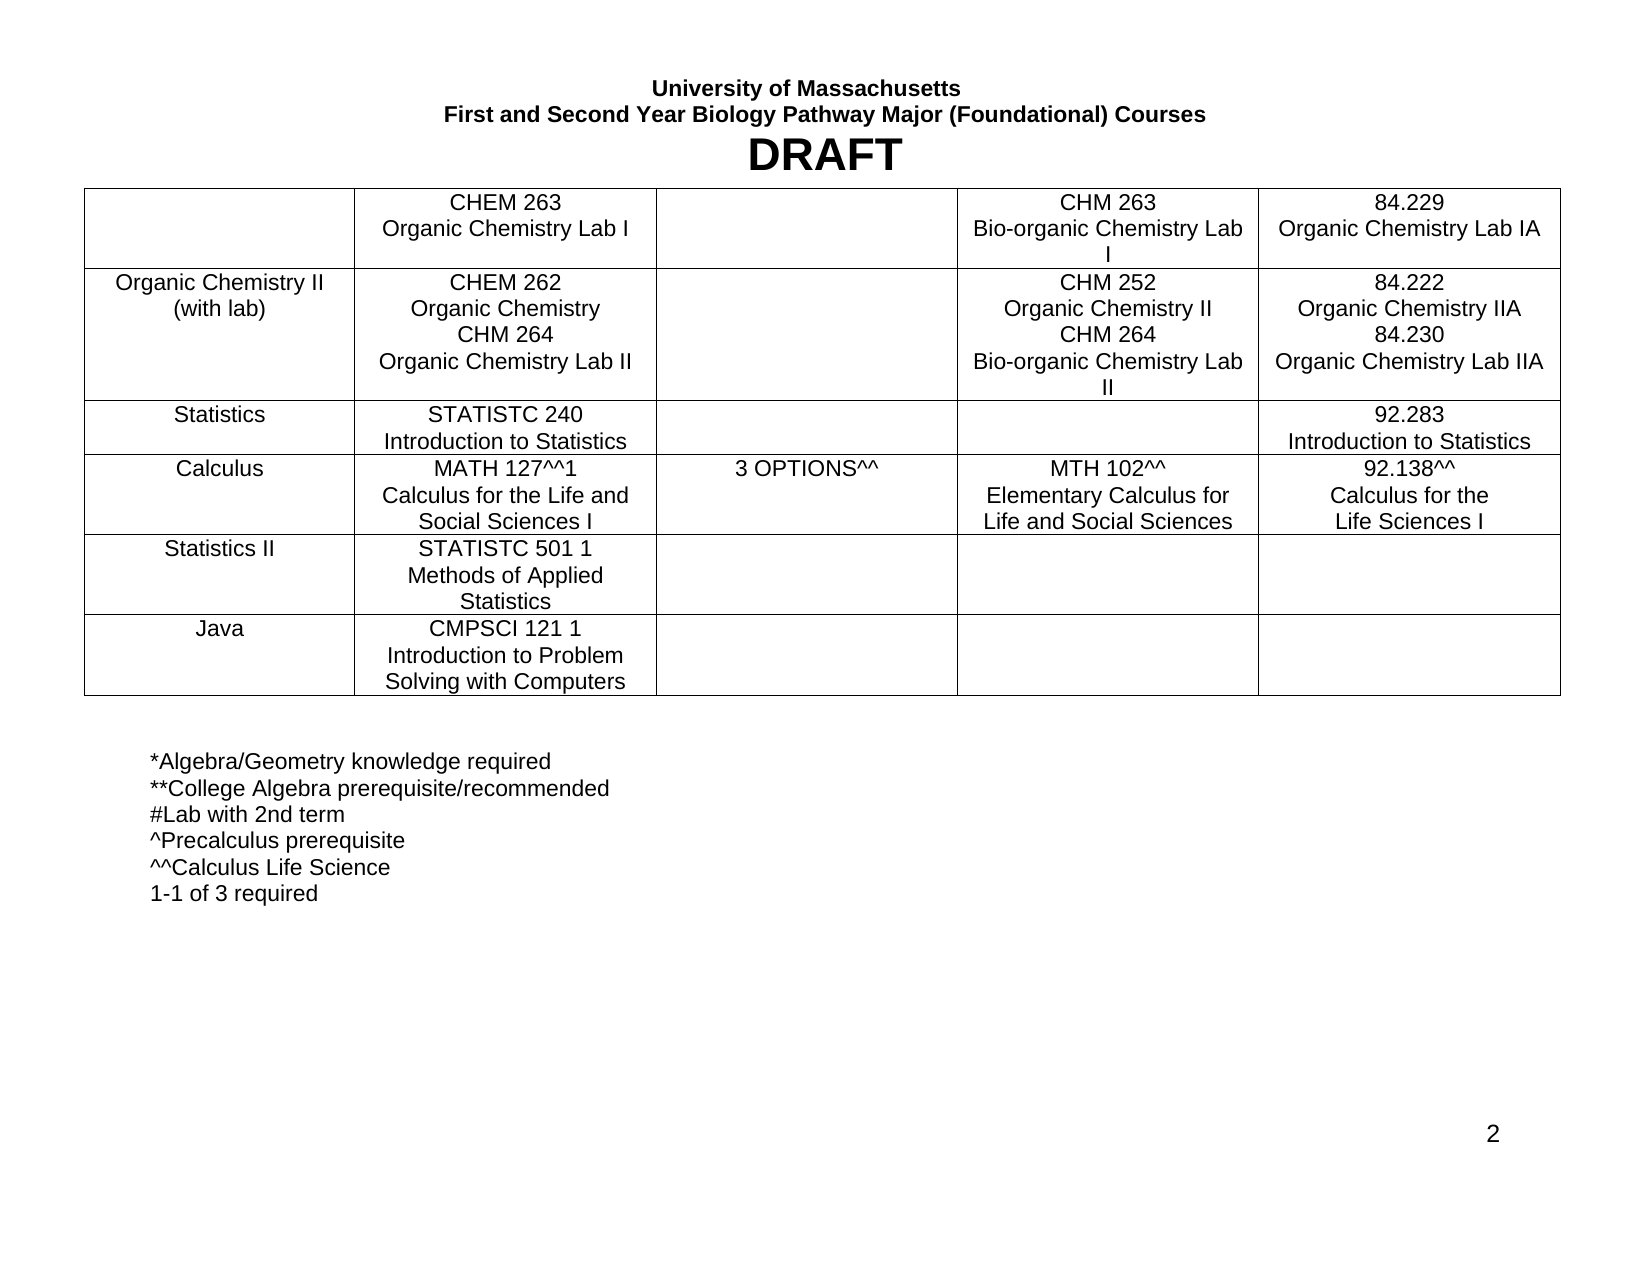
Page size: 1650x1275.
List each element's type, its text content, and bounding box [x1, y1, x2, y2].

table_cell [657, 535, 957, 614]
table_cell Organic Chemistry II (with lab) [85, 269, 354, 400]
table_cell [355, 189, 656, 268]
table_cell 3 OPTIONS^^ [657, 455, 957, 534]
table_cell [958, 401, 1258, 454]
table_cell STATISTC 240 Introduction to Statistics [355, 401, 656, 454]
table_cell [1259, 189, 1560, 268]
table_cell [1259, 615, 1560, 694]
text ^^Calculus Life Science [150, 854, 1500, 880]
table_cell [1259, 535, 1560, 614]
table_cell Java [85, 615, 354, 694]
table_cell [958, 535, 1258, 614]
text 1-1 of 3 required [150, 880, 1500, 906]
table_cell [85, 189, 354, 268]
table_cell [958, 189, 1258, 268]
text **College Algebra prerequisite/recommended [150, 774, 1500, 801]
table_cell [657, 189, 957, 268]
text *Algebra/Geometry knowledge required [150, 748, 1500, 774]
table_cell MATH 127^^1 Calculus for the Life and Social Sciences I [355, 455, 656, 534]
table_cell CHM 252 Organic Chemistry II CHM 264 Bio-organic Chemistry Lab II [958, 269, 1258, 400]
table_cell [958, 615, 1258, 694]
text ^Precalculus prerequisite [150, 827, 1500, 854]
table_cell 92.283 Introduction to Statistics [1259, 401, 1560, 454]
table_cell [657, 269, 957, 400]
table_cell MTH 102^^ Elementary Calculus for Life and Social Sciences [958, 455, 1258, 534]
table_cell Calculus [85, 455, 354, 534]
table_cell CMPSCI 121 1 Introduction to Problem Solving with Computers [355, 615, 656, 694]
table_cell CHEM 262 Organic Chemistry CHM 264 Organic Chemistry Lab II [355, 269, 656, 400]
table_cell Statistics II [85, 535, 354, 614]
table_cell Statistics [85, 401, 354, 454]
table_cell 84.222 Organic Chemistry IIA 84.230 Organic Chemistry Lab IIA [1259, 269, 1560, 400]
text #Lab with 2nd term [150, 801, 1500, 827]
table_cell [657, 401, 957, 454]
table_cell [657, 615, 957, 694]
table_cell 92.138^^ Calculus for the Life Sciences I [1259, 455, 1560, 534]
table_cell STATISTC 501 1 Methods of Applied Statistics [355, 535, 656, 614]
